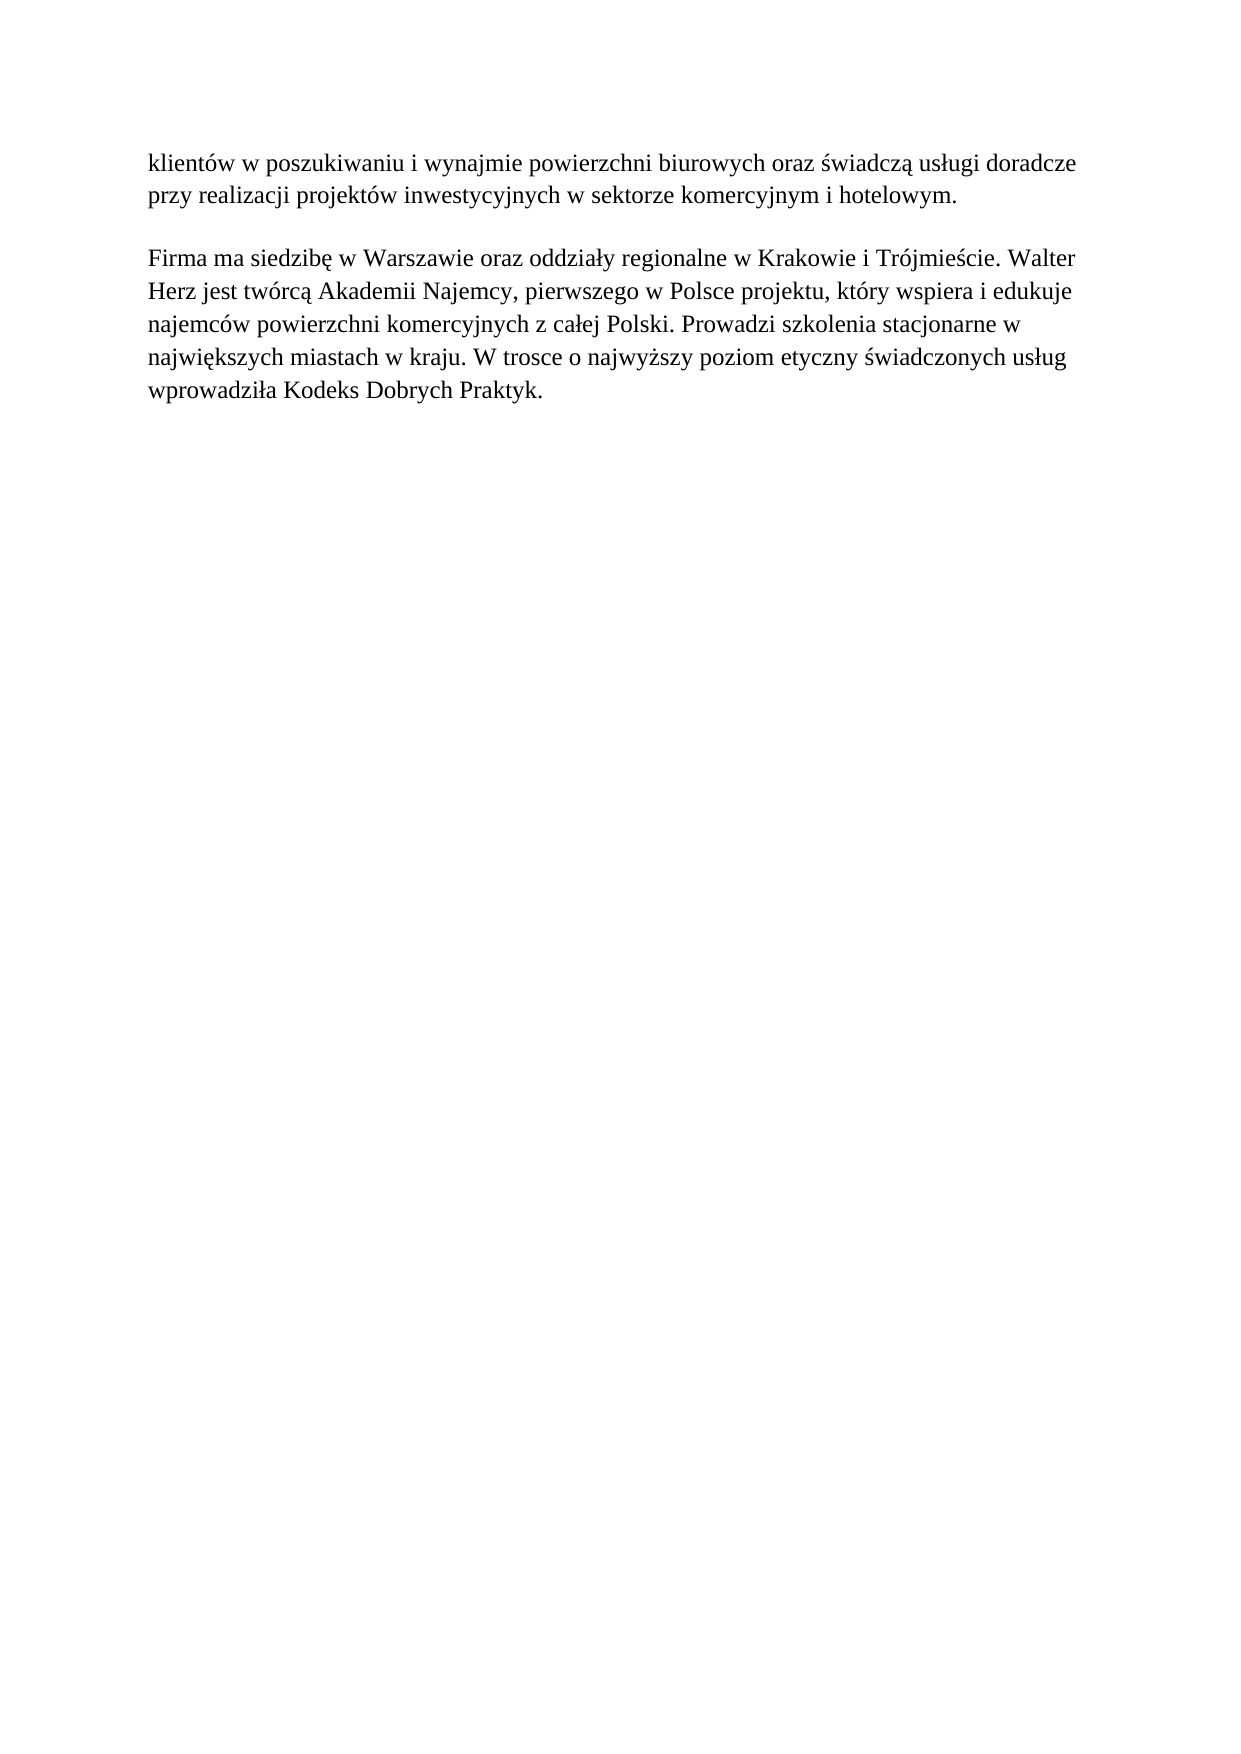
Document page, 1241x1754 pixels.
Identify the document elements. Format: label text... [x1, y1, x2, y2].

text Firma ma siedzibę w Warszawie oraz oddziały regionalne w Krakowie i Trójmieście. Walter Herz jest twórcą Akademii Najemcy, pierwszego w Polsce projektu, który wspiera i edukuje najemców powierzchni komercyjnych z całej Polski. Prowadzi szkolenia stacjonarne w największych miastach w kraju. W trosce o najwyższy poziom etyczny świadczonych usług wprowadziła Kodeks Dobrych Praktyk. [148, 243, 1093, 404]
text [148, 148, 1093, 209]
